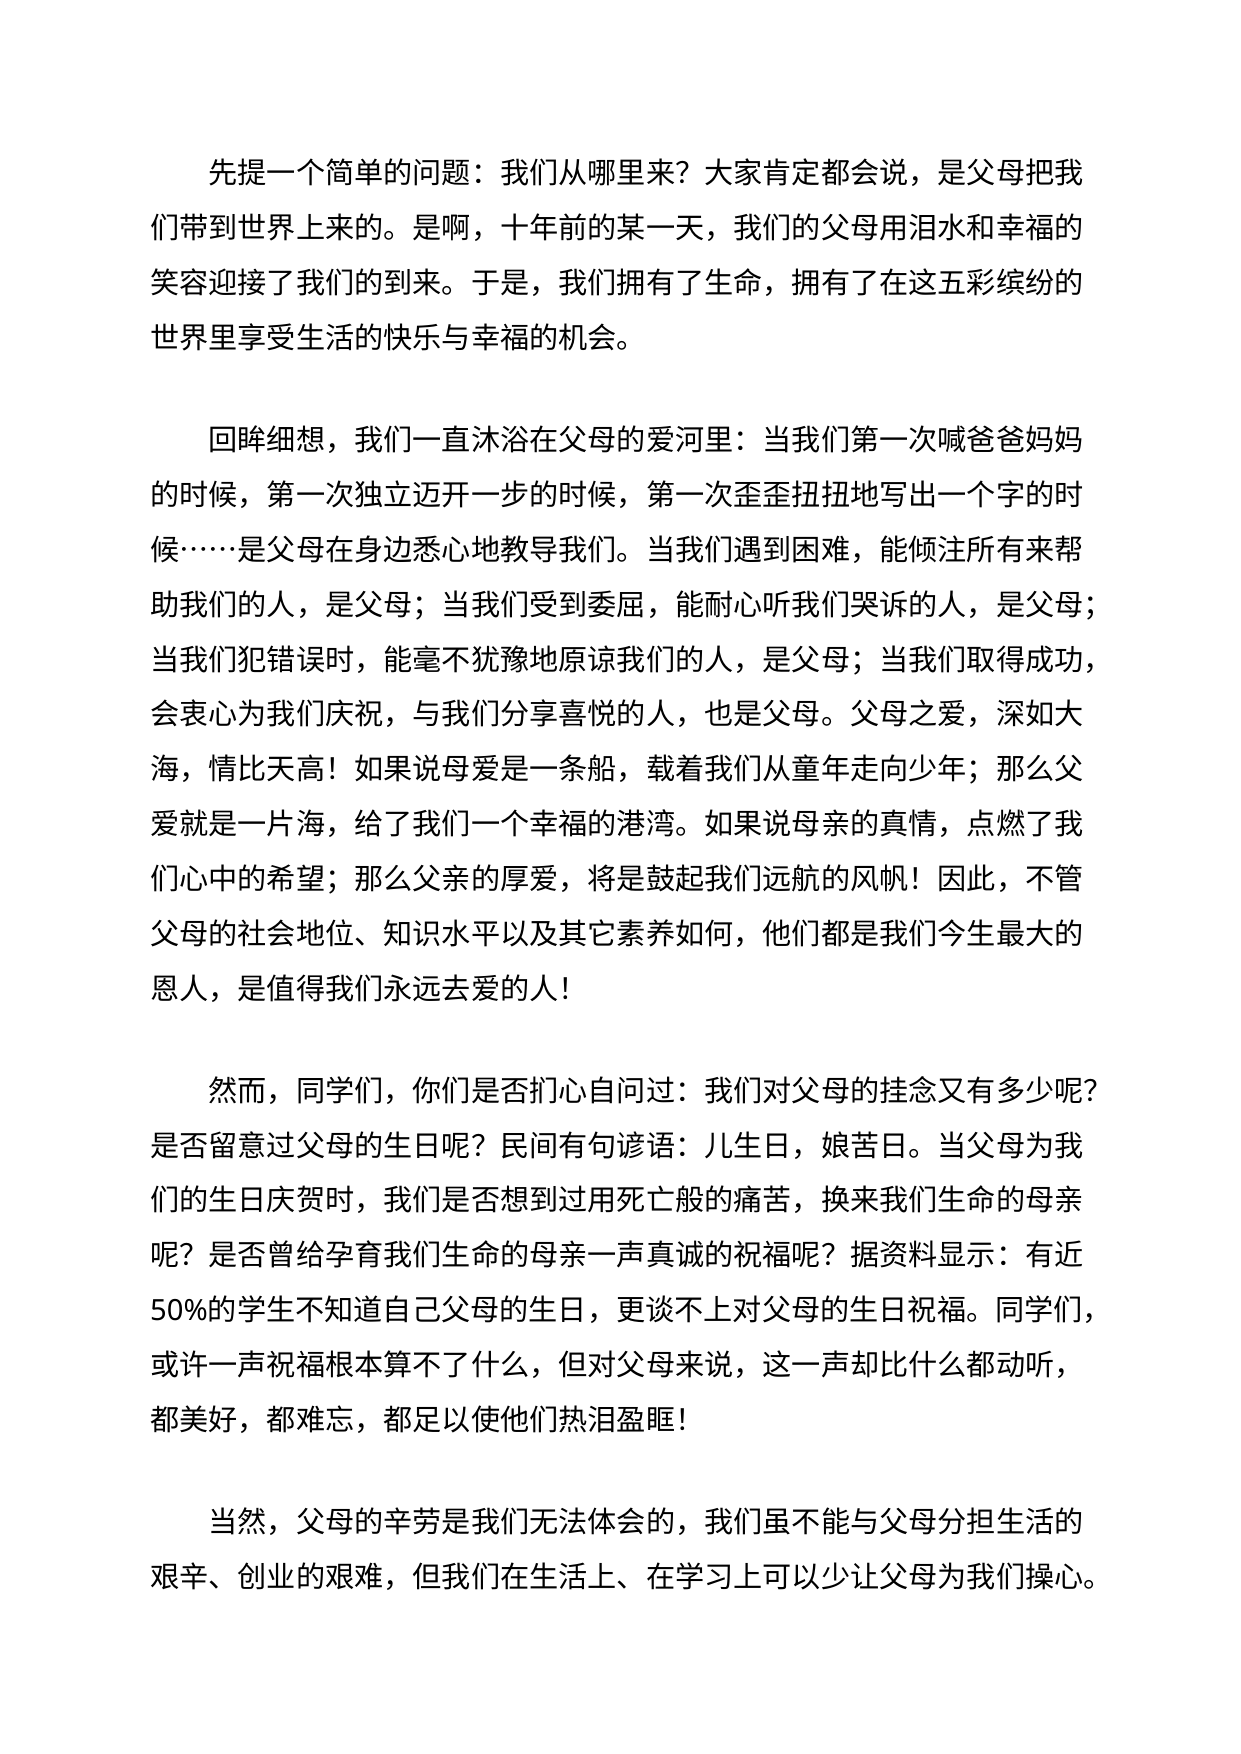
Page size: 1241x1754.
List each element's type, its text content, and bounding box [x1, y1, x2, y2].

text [150, 1498, 1090, 1596]
text 先提一个简单的问题：我们从哪里来？大家肯定都会说，是父母把我们带到世界上来的。是啊，十年前的某一天，我们的父母用泪水和幸福的笑容迎接了我们的到来。于是，我们拥有了生命，拥有了在这五彩缤纷的世界里享受生活的快乐与幸福的机会。 [150, 150, 1090, 357]
text 然而，同学们，你们是否扪心自问过：我们对父母的挂念又有多少呢？是否留意过父母的生日呢？民间有句谚语：儿生日，娘苦日。当父母为我们的生日庆贺时，我们是否想到过用死亡般的痛苦，换来我们生命的母亲呢？是否曾给孕育我们生命的母亲一声真诚的祝福呢？据资料显示：有近50%的学生不知道自己父母的生日，更谈不上对父母的生日祝福。同学们，或许一声祝福根本算不了什么，但对父母来说，这一声却比什么都动听，都美好，都难忘，都足以使他们热泪盈眶！ [150, 1067, 1090, 1439]
text 回眸细想，我们一直沐浴在父母的爱河里：当我们第一次喊爸爸妈妈的时候，第一次独立迈开一步的时候，第一次歪歪扭扭地写出一个字的时候……是父母在身边悉心地教导我们。当我们遇到困难，能倾注所有来帮助我们的人，是父母；当我们受到委屈，能耐心听我们哭诉的人，是父母；当我们犯错误时，能毫不犹豫地原谅我们的人，是父母；当我们取得成功，会衷心为我们庆祝，与我们分享喜悦的人，也是父母。父母之爱，深如大海，情比天高！如果说母爱是一条船，载着我们从童年走向少年；那么父爱就是一片海，给了我们一个幸福的港湾。如果说母亲的真情，点燃了我们心中的希望；那么父亲的厚爱，将是鼓起我们远航的风帆！因此，不管父母的社会地位、知识水平以及其它素养如何，他们都是我们今生最大的恩人，是值得我们永远去爱的人！ [150, 416, 1090, 1008]
